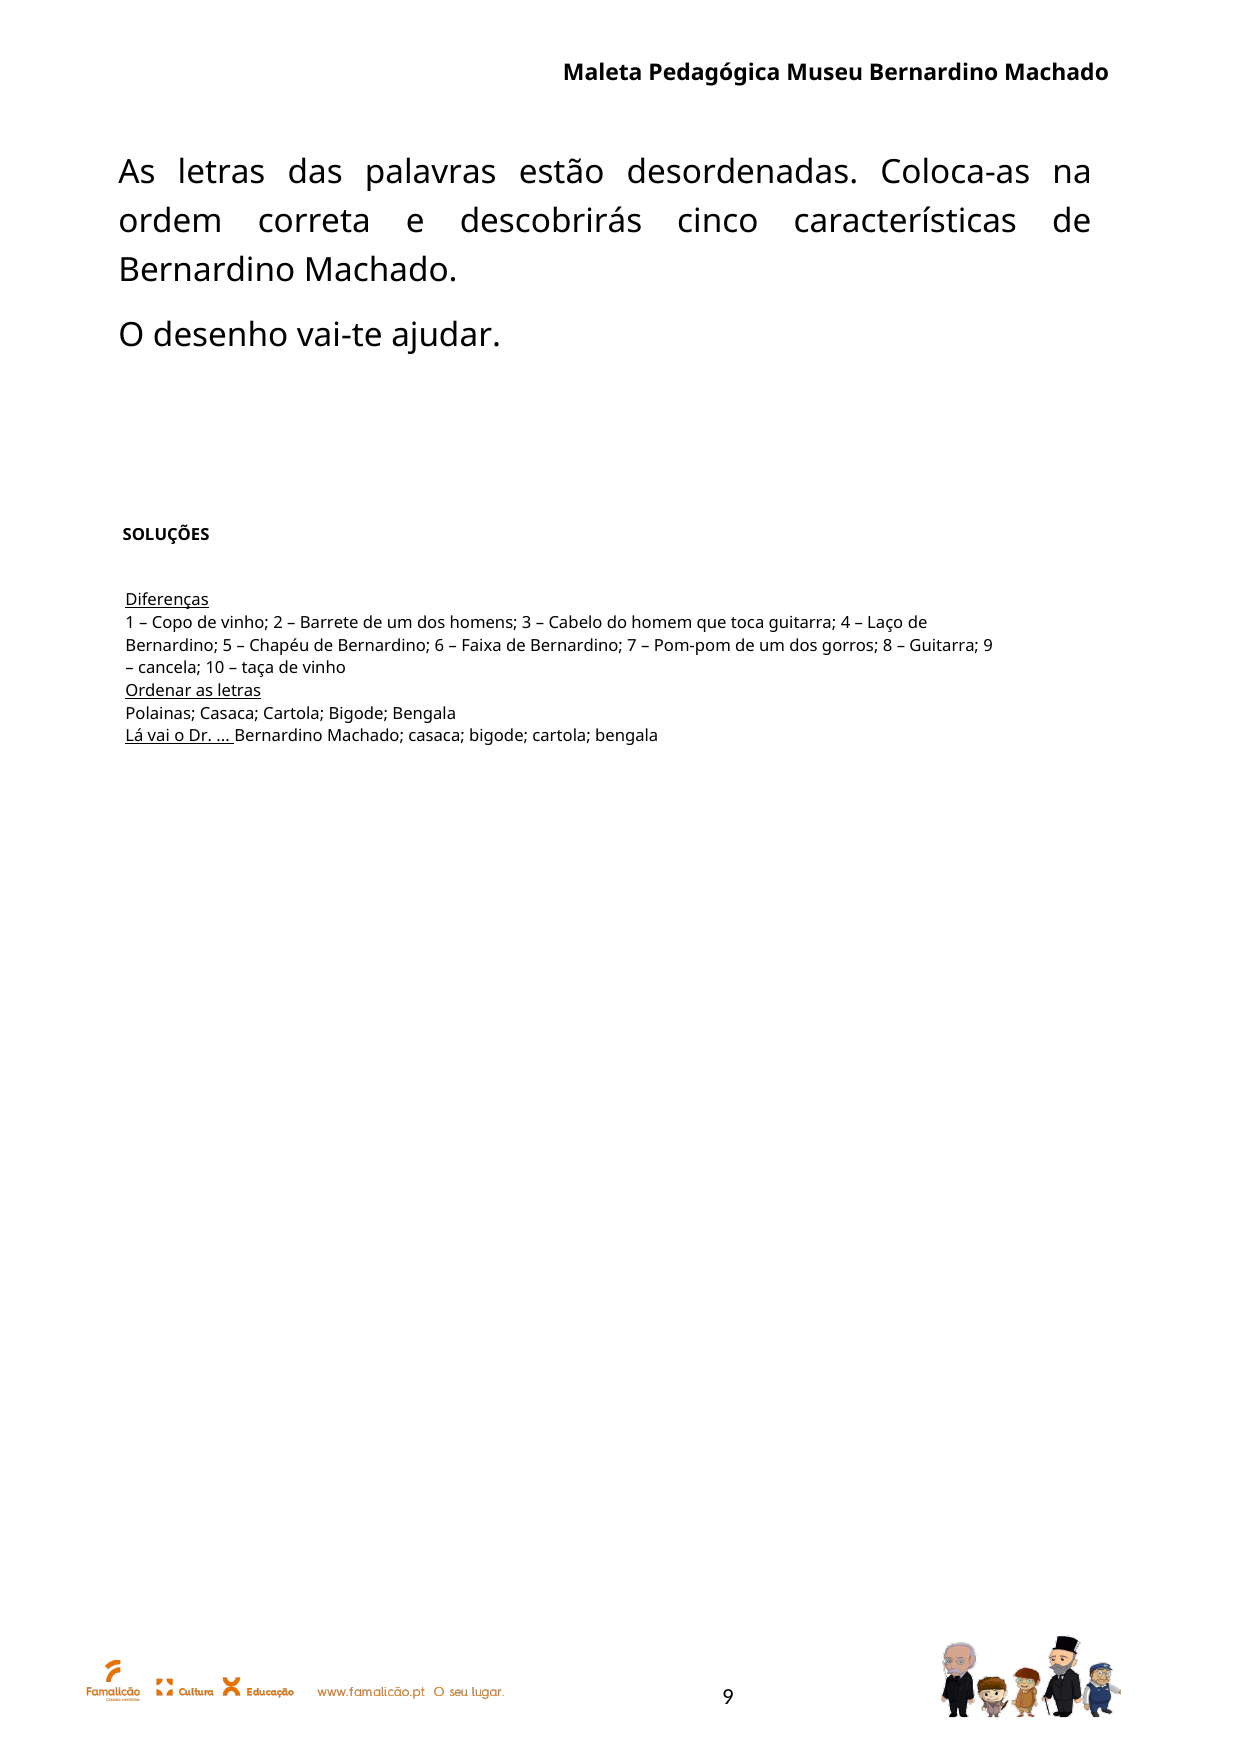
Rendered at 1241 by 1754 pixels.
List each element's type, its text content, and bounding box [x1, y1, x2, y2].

text O desenho vai-te ajudar. [118, 311, 1093, 357]
text SOLUÇÕES [118, 523, 1167, 546]
picture [83, 1660, 506, 1701]
picture [939, 1635, 1121, 1717]
text As letras das palavras estão desordenadas. Coloca-as na ordem correta e descobrirás cinco características de Bernardino Machado. [118, 148, 1093, 291]
